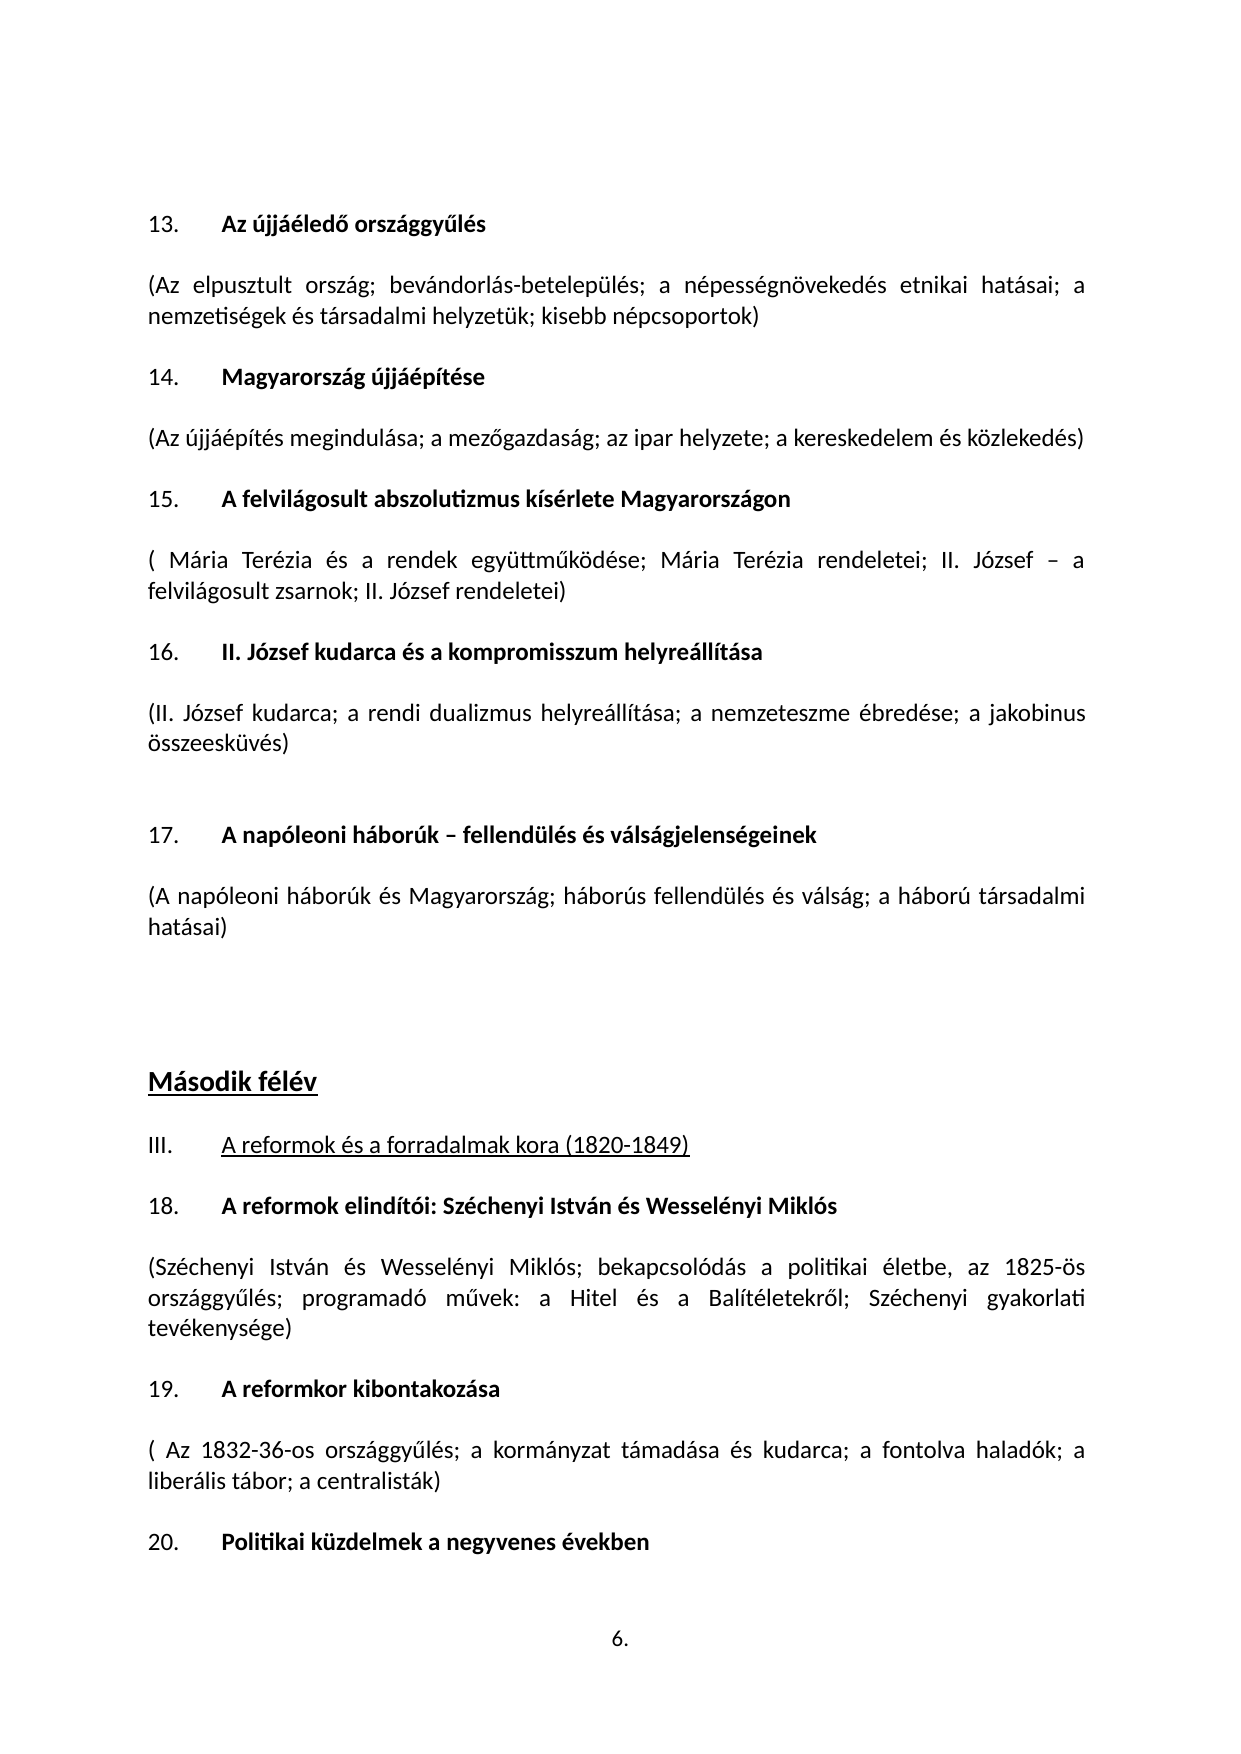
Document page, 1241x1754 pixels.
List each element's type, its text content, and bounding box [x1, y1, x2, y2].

text ( Mária Terézia és a rendek együttműködése; Mária Terézia rendeletei; II. József – a felvilágosult zsarnok; II. József rendeletei) [148, 544, 1087, 605]
text (Széchenyi István és Wesselényi Miklós; bekapcsolódás a politikai életbe, az 1825-ös országgyűlés; programadó művek: a Hitel és a Balítéletekről; Széchenyi gyakorlati tevékenysége) [148, 1251, 1087, 1343]
text (A napóleoni háborúk és Magyarország; háborús fellendülés és válság; a háború társadalmi hatásai) [148, 880, 1087, 941]
list A reformok elindítói: Széchenyi István és Wesselényi Miklós [148, 1190, 1087, 1221]
list II. József kudarca és a kompromisszum helyreállítása [148, 636, 1087, 666]
list Az újjáéledő országgyűlés [148, 209, 1087, 239]
list A napóleoni háborúk – fellendülés és válságjelenségeinek [148, 819, 1087, 849]
list Politikai küzdelmek a negyvenes években [148, 1526, 1087, 1557]
list A felvilágosult abszolutizmus kísérlete Magyarországon [148, 483, 1087, 514]
text (Az újjáépítés megindulása; a mezőgazdaság; az ipar helyzete; a kereskedelem és közlekedés) [148, 422, 1087, 453]
text (Az elpusztult ország; bevándorlás-betelepülés; a népességnövekedés etnikai hatásai; a nemzetiségek és társadalmi helyzetük; kisebb népcsoportok) [148, 270, 1087, 331]
text ( Az 1832-36-os országgyűlés; a kormányzat támadása és kudarca; a fontolva haladók; a liberális tábor; a centralisták) [148, 1434, 1087, 1496]
text (II. József kudarca; a rendi dualizmus helyreállítása; a nemzeteszme ébredése; a jakobinus összeesküvés) [148, 697, 1087, 758]
list Magyarország újjáépítése [148, 361, 1087, 392]
list A reformok és a forradalmak kora (1820-1849) [148, 1129, 1087, 1160]
list A reformkor kibontakozása [148, 1373, 1087, 1404]
text Második félév [148, 1063, 1087, 1099]
